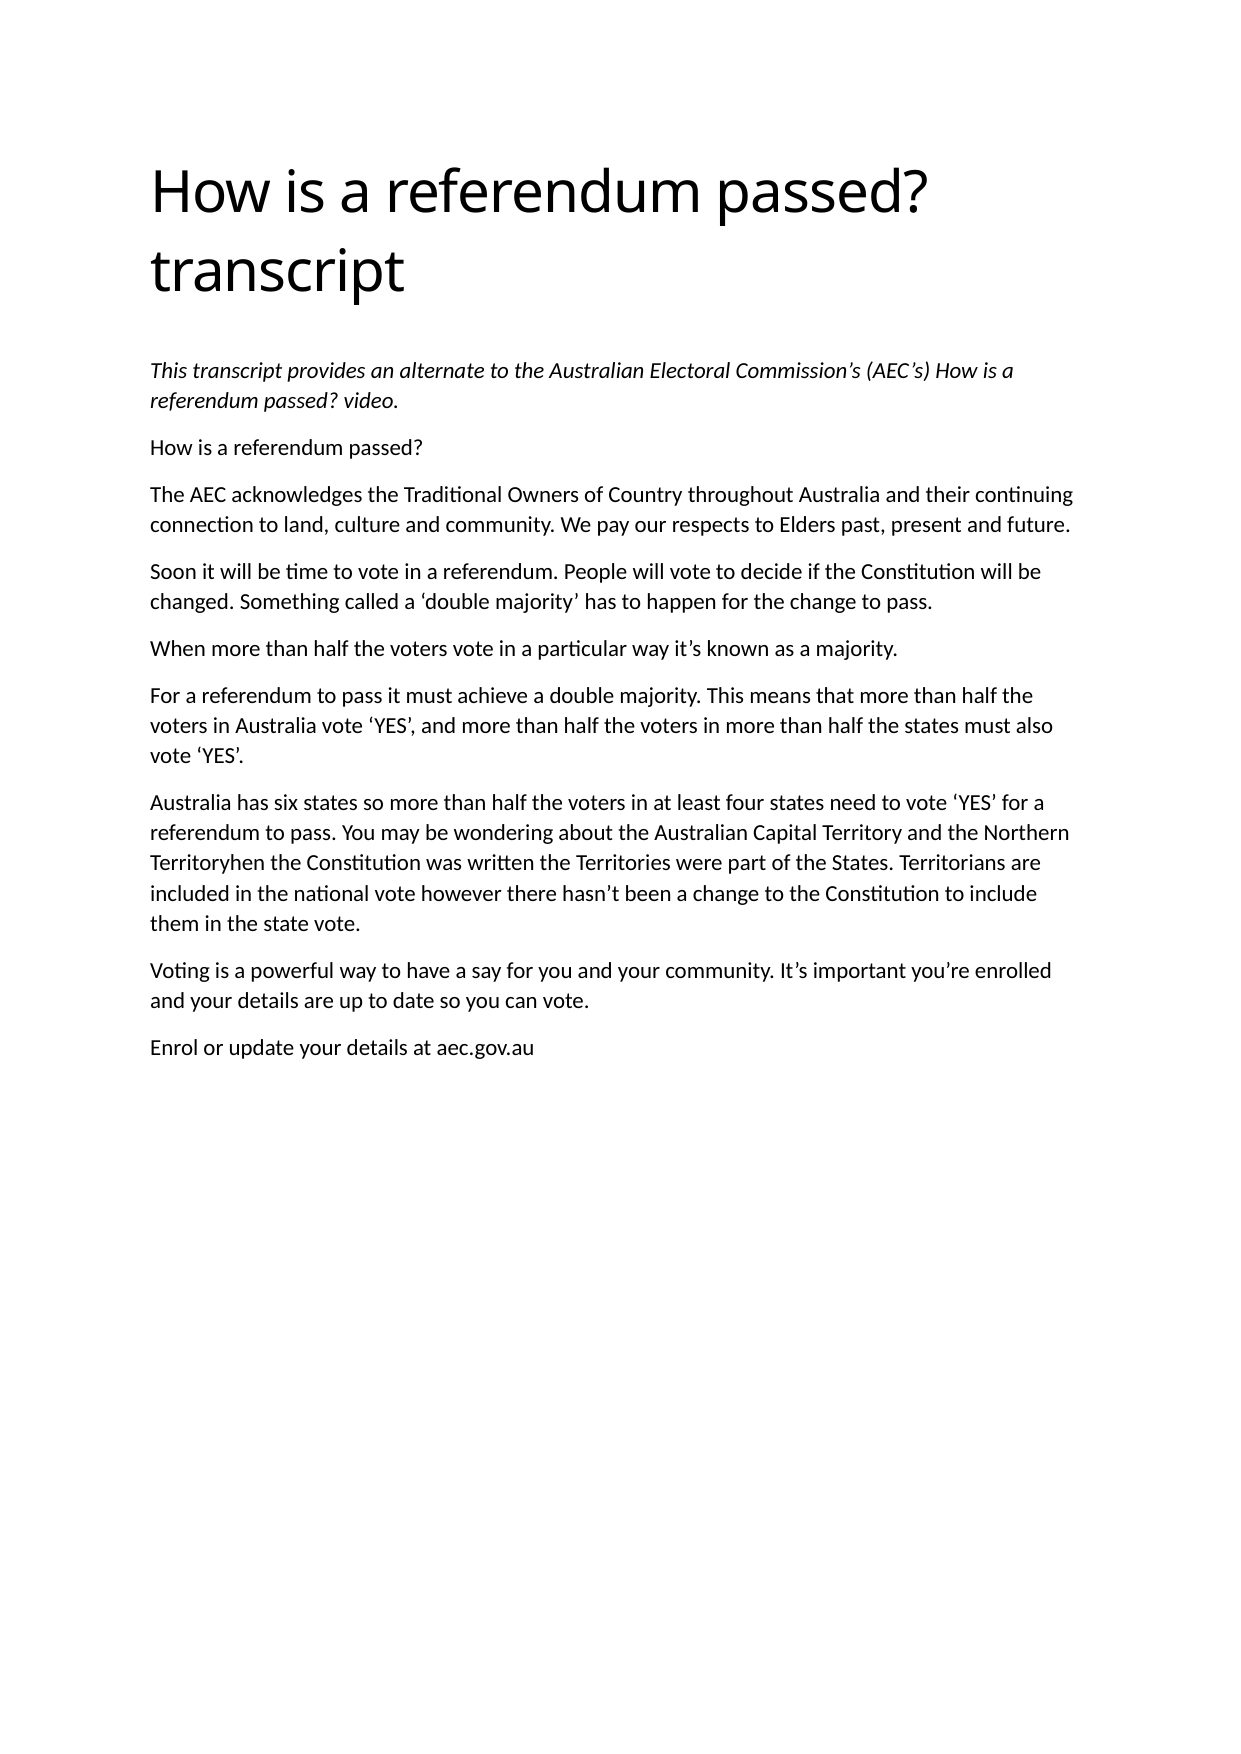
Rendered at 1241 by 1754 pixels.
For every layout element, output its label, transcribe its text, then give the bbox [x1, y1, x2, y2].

text This transcript provides an alternate to the Australian Electoral Commission’s (AEC’s) How is a referendum passed? video. [150, 356, 1090, 414]
text Soon it will be time to vote in a referendum. People will vote to decide if the Constitution will be changed. Something called a ‘double majority’ has to happen for the change to pass. [150, 557, 1090, 615]
title How is a referendum passed? transcript [150, 150, 1090, 309]
text Voting is a powerful way to have a say for you and your community. It’s important you’re enrolled and your details are up to date so you can vote. [150, 956, 1090, 1014]
text Australia has six states so more than half the voters in at least four states need to vote ‘YES’ for a referendum to pass. You may be wondering about the Australian Capital Territory and the Northern Territoryhen the Constitution was written the Territories were part of the States. Territorians are included in the national vote however there hasn’t been a change to the Constitution to include them in the state vote. [150, 788, 1090, 937]
text When more than half the voters vote in a particular way it’s known as a majority. [150, 634, 1090, 662]
text Enrol or update your details at aec.gov.au [150, 1033, 1090, 1061]
text The AEC acknowledges the Traditional Owners of Country throughout Australia and their continuing connection to land, culture and community. We pay our respects to Elders past, present and future. [150, 480, 1090, 538]
text How is a referendum passed? [150, 433, 1090, 461]
text For a referendum to pass it must achieve a double majority. This means that more than half the voters in Australia vote ‘YES’, and more than half the voters in more than half the states must also vote ‘YES’. [150, 681, 1090, 769]
